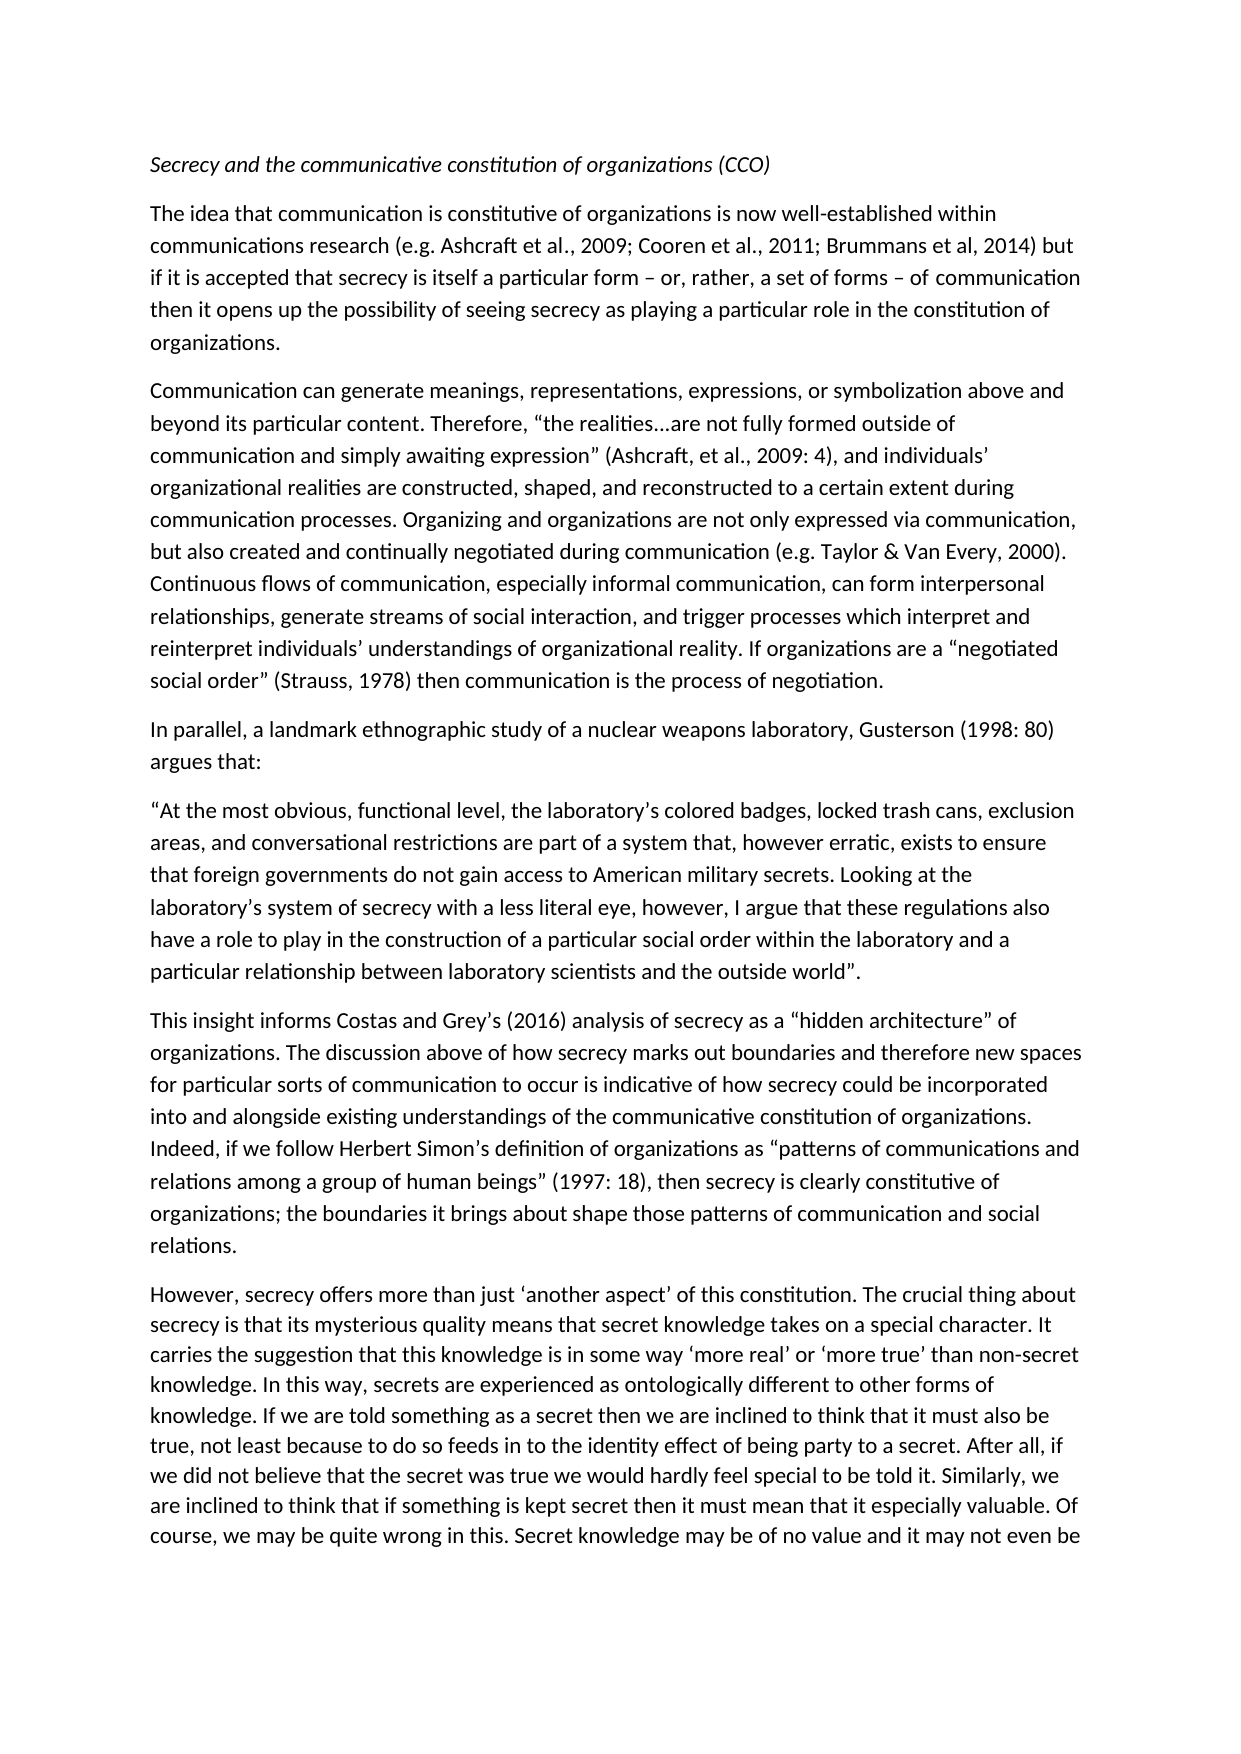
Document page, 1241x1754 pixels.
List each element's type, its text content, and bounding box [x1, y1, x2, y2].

text This insight informs Costas and Grey’s (2016) analysis of secrecy as a “hidden architecture” of organizations. The discussion above of how secrecy marks out boundaries and therefore new spaces for particular sorts of communication to occur is indicative of how secrecy could be incorporated into and alongside existing understandings of the communicative constitution of organizations. Indeed, if we follow Herbert Simon’s definition of organizations as “patterns of communications and relations among a group of human beings” (1997: 18), then secrecy is clearly constitutive of organizations; the boundaries it brings about shape those patterns of communication and social relations. [150, 1006, 1090, 1259]
text Secrecy and the communicative constitution of organizations (CCO) [150, 150, 1090, 178]
text In parallel, a landmark ethnographic study of a nuclear weapons laboratory, Gusterson (1998: 80) argues that: [150, 715, 1090, 775]
text “At the most obvious, functional level, the laboratory’s colored badges, locked trash cans, exclusion areas, and conversational restrictions are part of a system that, however erratic, exists to ensure that foreign governments do not gain access to American military secrets. Looking at the laboratory’s system of secrecy with a less literal eye, however, I argue that these regulations also have a role to play in the construction of a particular social order within the laboratory and a particular relationship between laboratory scientists and the outside world”. [150, 796, 1090, 985]
text Communication can generate meanings, representations, expressions, or symbolization above and beyond its particular content. Therefore, “the realities...are not fully formed outside of communication and simply awaiting expression” (Ashcraft, et al., 2009: 4), and individuals’ organizational realities are constructed, shaped, and reconstructed to a certain extent during communication processes. Organizing and organizations are not only expressed via communication, but also created and continually negotiated during communication (e.g. Taylor & Van Every, 2000). Continuous flows of communication, especially informal communication, can form interpersonal relationships, generate streams of social interaction, and trigger processes which interpret and reinterpret individuals’ understandings of organizational reality. If organizations are a “negotiated social order” (Strauss, 1978) then communication is the process of negotiation. [150, 376, 1090, 694]
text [150, 1280, 1090, 1550]
text The idea that communication is constitutive of organizations is now well-established within communications research (e.g. Ashcraft et al., 2009; Cooren et al., 2011; Brummans et al, 2014) but if it is accepted that secrecy is itself a particular form – or, rather, a set of forms – of communication then it opens up the possibility of seeing secrecy as playing a particular role in the constitution of organizations. [150, 199, 1090, 356]
